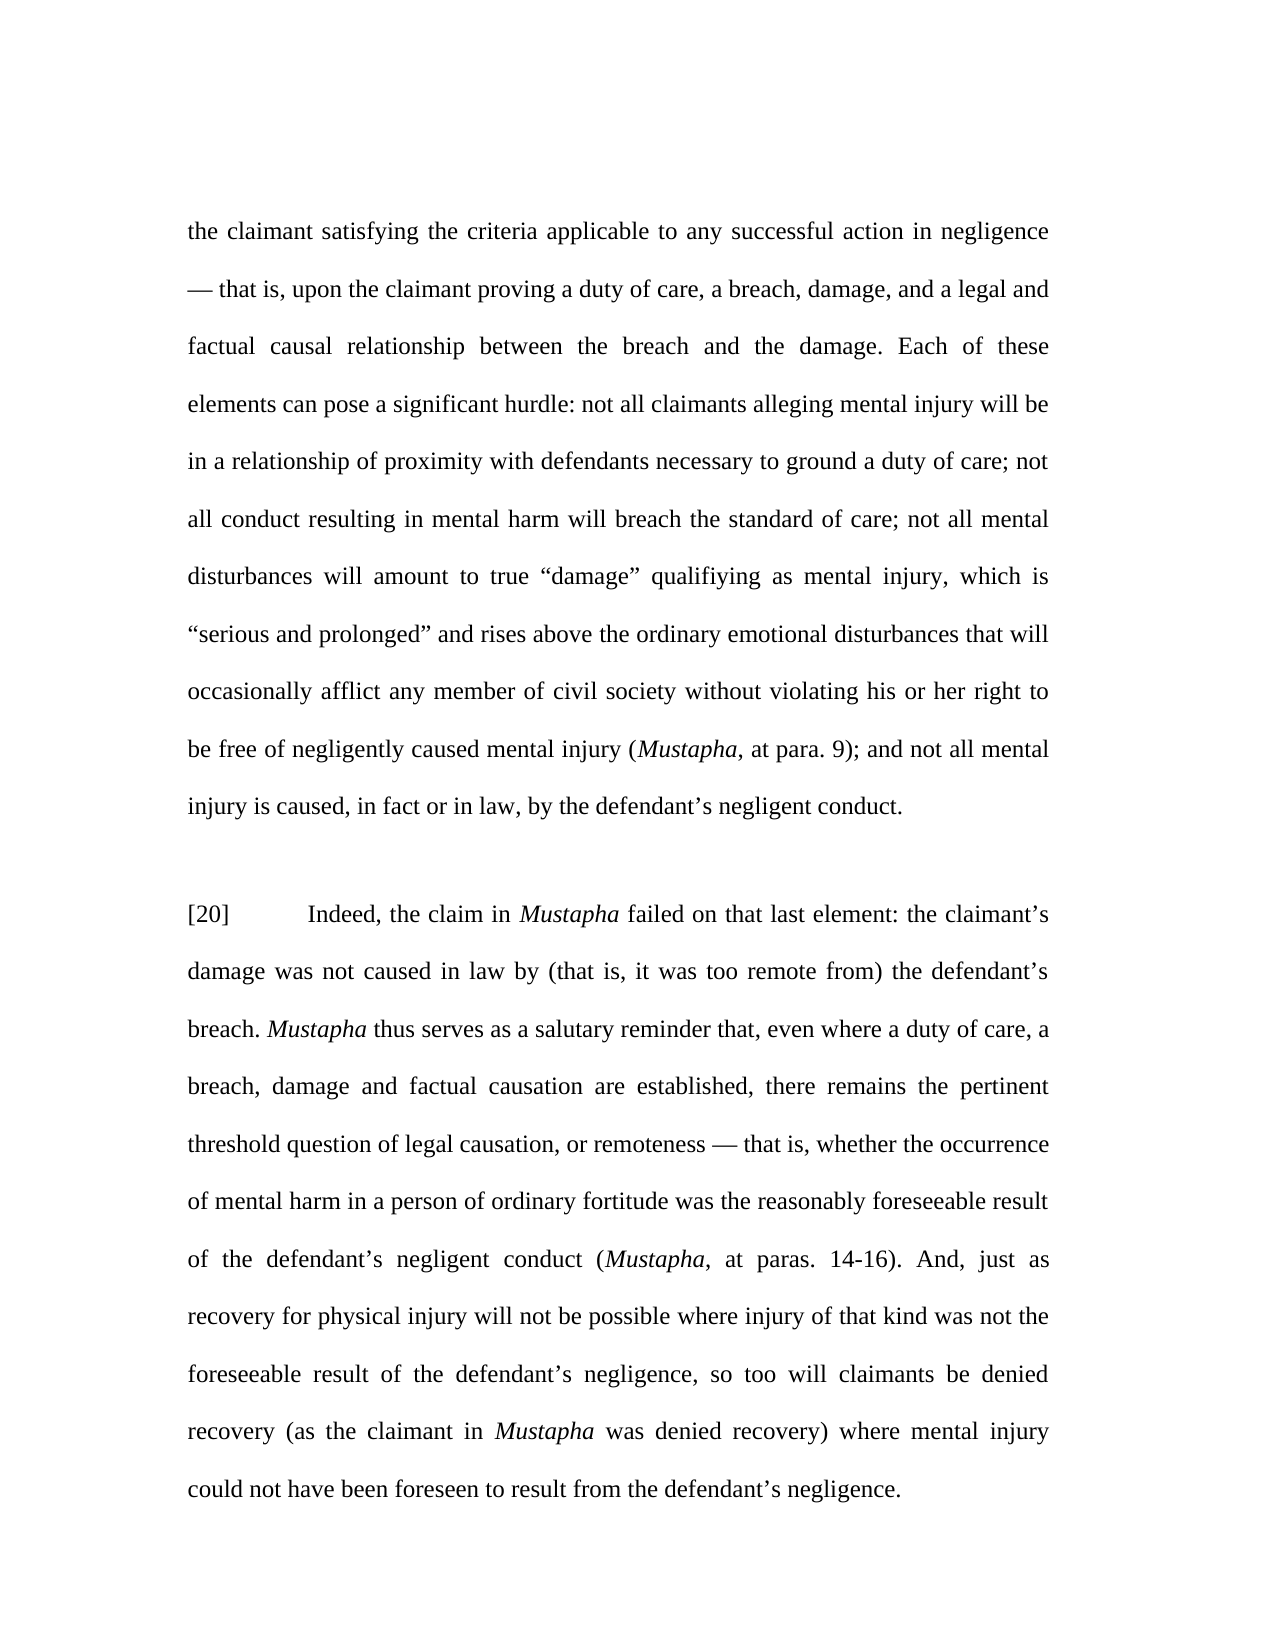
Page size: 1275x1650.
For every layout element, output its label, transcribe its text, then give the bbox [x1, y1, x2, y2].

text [187, 216, 1050, 820]
text Indeed, the claim in Mustapha failed on that last element: the claimant’s damage was not caused in law by (that is, it was too remote from) the defendant’s breach. Mustapha thus serves as a salutary reminder that, even where a duty of care, a breach, damage and factual causation are established, there remains the pertinent threshold question of legal causation, or remoteness — that is, whether the occurrence of mental harm in a person of ordinary fortitude was the reasonably foreseeable result of the defendant’s negligent conduct (Mustapha, at paras. 14-16). And, just as recovery for physical injury will not be possible where injury of that kind was not the foreseeable result of the defendant’s negligence, so too will claimants be denied recovery (as the claimant in Mustapha was denied recovery) where mental injury could not have been foreseen to result from the defendant’s negligence. [187, 899, 1050, 1503]
